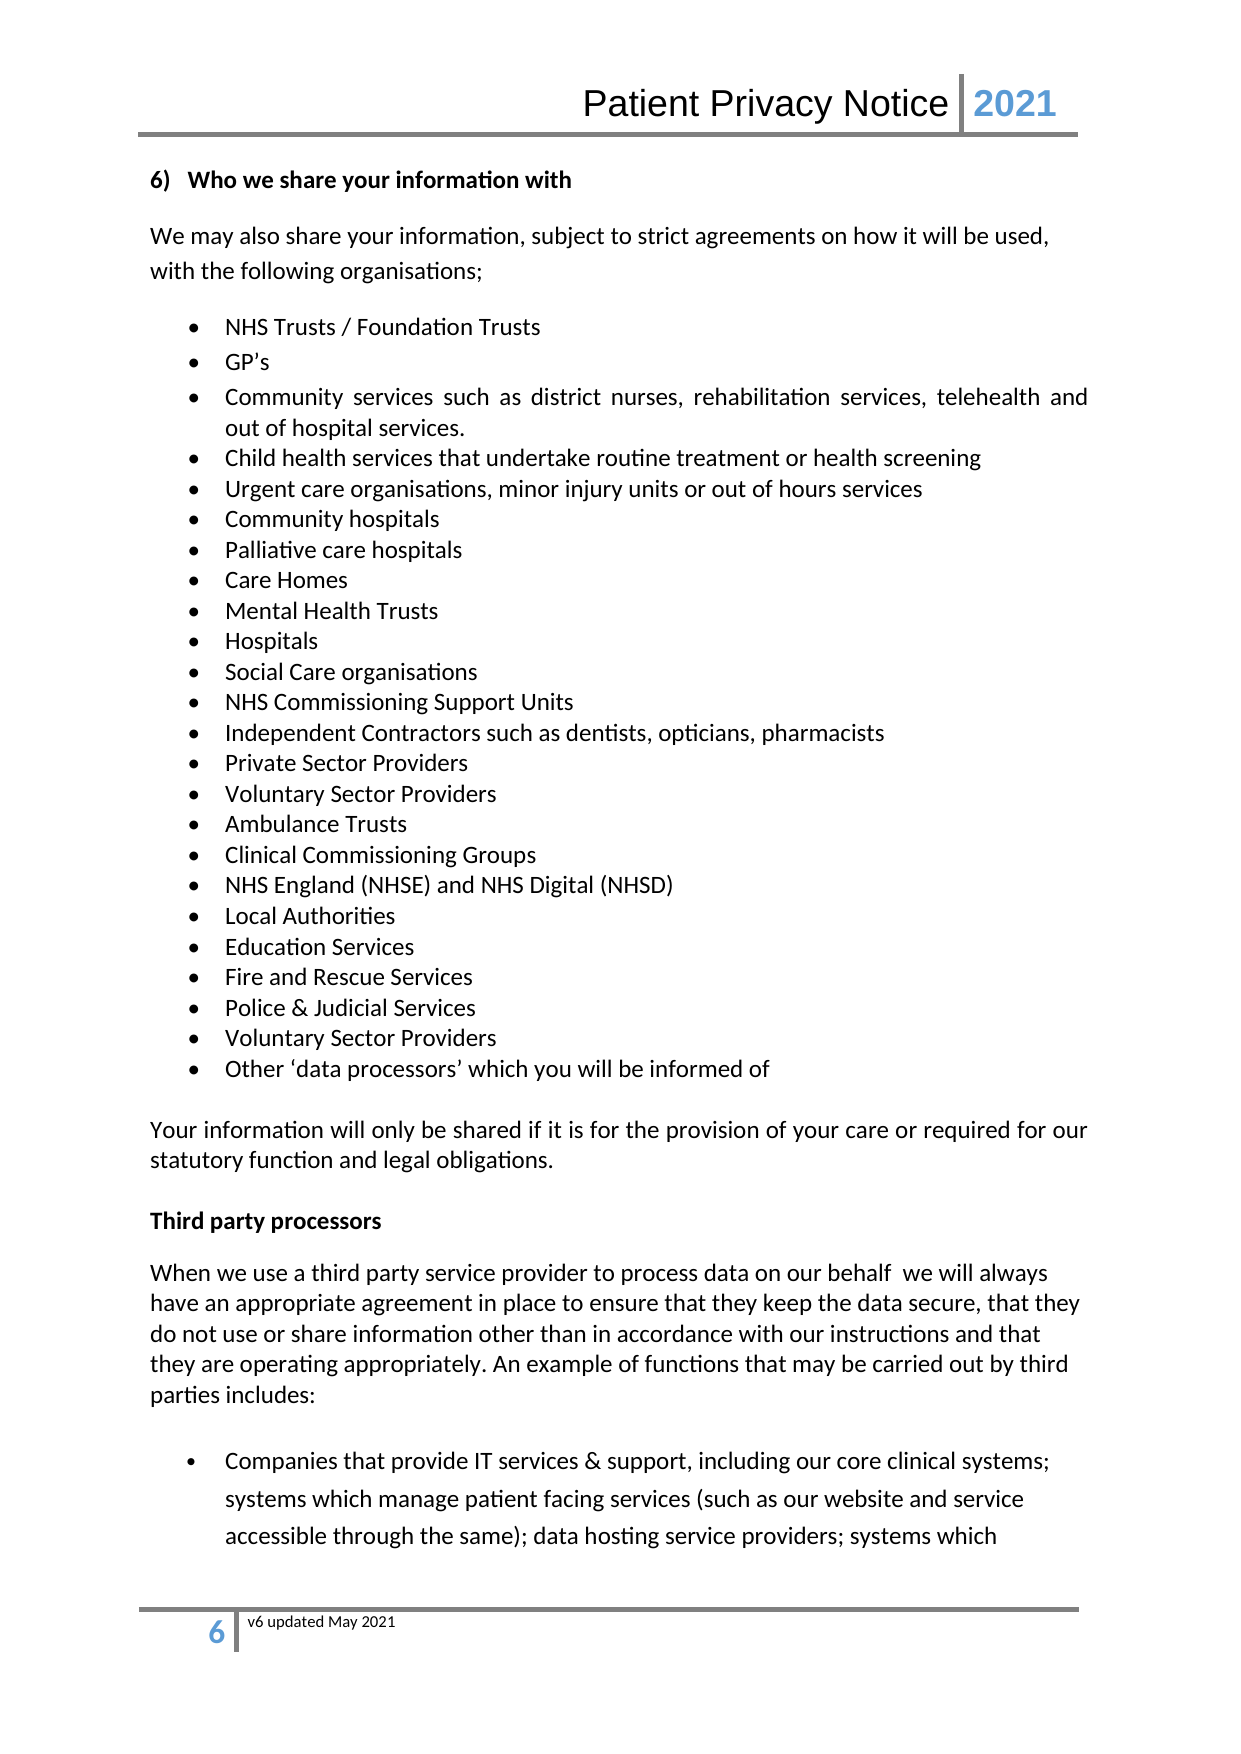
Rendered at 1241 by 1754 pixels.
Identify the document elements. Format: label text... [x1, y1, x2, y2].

list Fire and Rescue Services [187, 961, 1090, 992]
list Ambulance Trusts [187, 808, 1090, 839]
list Police & Judicial Services [187, 992, 1090, 1022]
list Community hospitals [187, 503, 1090, 534]
list Clinical Commissioning Groups [187, 839, 1090, 869]
list Palliative care hospitals [187, 534, 1090, 564]
list Who we share your information with [150, 164, 1090, 195]
list Urgent care organisations, minor injury units or out of hours services [187, 473, 1090, 503]
list Community services such as district nurses, rehabilitation services, telehealth and out of hospital services. [187, 381, 1090, 442]
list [187, 1438, 1090, 1551]
list Mental Health Trusts [187, 595, 1090, 625]
list NHS Trusts / Foundation Trusts [187, 311, 1090, 342]
list Education Services [187, 931, 1090, 961]
list GP’s [187, 346, 1090, 377]
list Child health services that undertake routine treatment or health screening [187, 442, 1090, 473]
text Your information will only be shared if it is for the provision of your care or required for our statutory function and legal obligations. [150, 1114, 1090, 1175]
list Other ‘data processors’ which you will be informed of [187, 1053, 1090, 1083]
text When we use a third party service provider to process data on our behalf we will always have an appropriate agreement in place to ensure that they keep the data secure, that they do not use or share information other than in accordance with our instructions and that they are operating appropriately. An example of functions that may be carried out by third parties includes: [150, 1257, 1090, 1409]
list Private Sector Providers [187, 747, 1090, 778]
text We may also share your information, subject to strict agreements on how it will be used, with the following organisations; [150, 220, 1090, 286]
list Voluntary Sector Providers [187, 1022, 1090, 1053]
list Voluntary Sector Providers [187, 778, 1090, 808]
list NHS England (NHSE) and NHS Digital (NHSD) [187, 869, 1090, 900]
list Social Care organisations [187, 656, 1090, 686]
list Care Homes [187, 564, 1090, 595]
list Local Authorities [187, 900, 1090, 931]
text Third party processors [150, 1205, 1090, 1236]
list Independent Contractors such as dentists, opticians, pharmacists [187, 717, 1090, 747]
list Hospitals [187, 625, 1090, 656]
list NHS Commissioning Support Units [187, 686, 1090, 717]
